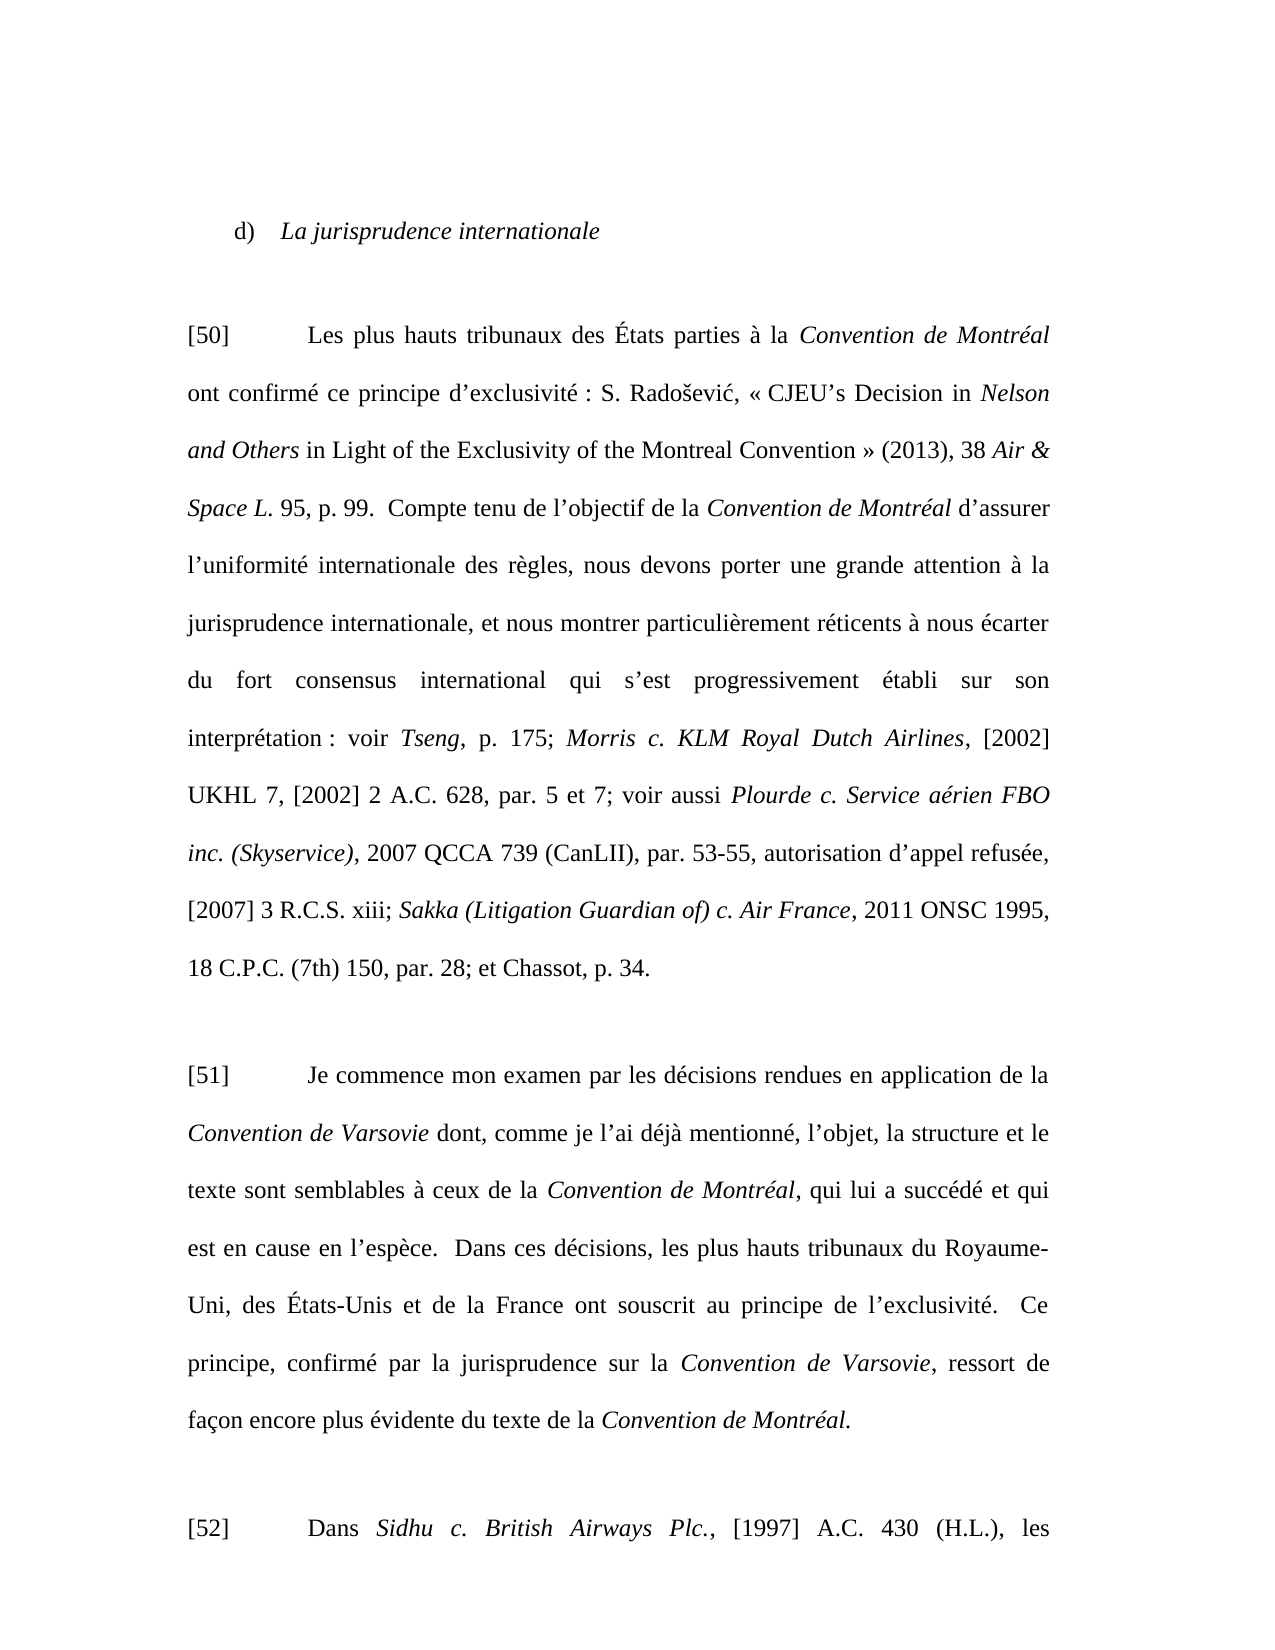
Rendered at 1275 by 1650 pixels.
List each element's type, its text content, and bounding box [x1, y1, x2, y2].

text Je commence mon examen par les décisions rendues en application de la Convention de Varsovie dont, comme je l’ai déjà mentionné, l’objet, la structure et le texte sont semblables à ceux de la Convention de Montréal, qui lui a succédé et qui est en cause en l’espèce. Dans ces décisions, les plus hauts tribunaux du Royaume-Uni, des États-Unis et de la France ont souscrit au principe de l’exclusivité. Ce principe, confirmé par la jurisprudence sur la Convention de Varsovie, ressort de façon encore plus évidente du texte de la Convention de Montréal. [187, 1060, 1050, 1434]
text Les plus hauts tribunaux des États parties à la Convention de Montréal ont confirmé ce principe d’exclusivité : S. Radošević, « CJEU’s Decision in Nelson and Others in Light of the Exclusivity of the Montreal Convention » (2013), 38 Air & Space L. 95, p. 99. Compte tenu de l’objectif de la Convention de Montréal d’assurer l’uniformité internationale des règles, nous devons porter une grande attention à la jurisprudence internationale, et nous montrer particulièrement réticents à nous écarter du fort consensus international qui s’est progressivement établi sur son interprétation : voir Tseng, p. 175; Morris c. KLM Royal Dutch Airlines, [2002] UKHL 7, [2002] 2 A.C. 628, par. 5 et 7; voir aussi Plourde c. Service aérien FBO inc. (Skyservice), 2007 QCCA 739 (CanLII), par. 53-55, autorisation d’appel refusée, [2007] 3 R.C.S. xiii; Sakka (Litigation Guardian of) c. Air France, 2011 ONSC 1995, 18 C.P.C. (7th) 150, par. 28; et Chassot, p. 34. [187, 320, 1050, 981]
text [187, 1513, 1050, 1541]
title La jurisprudence internationale [234, 216, 1050, 245]
